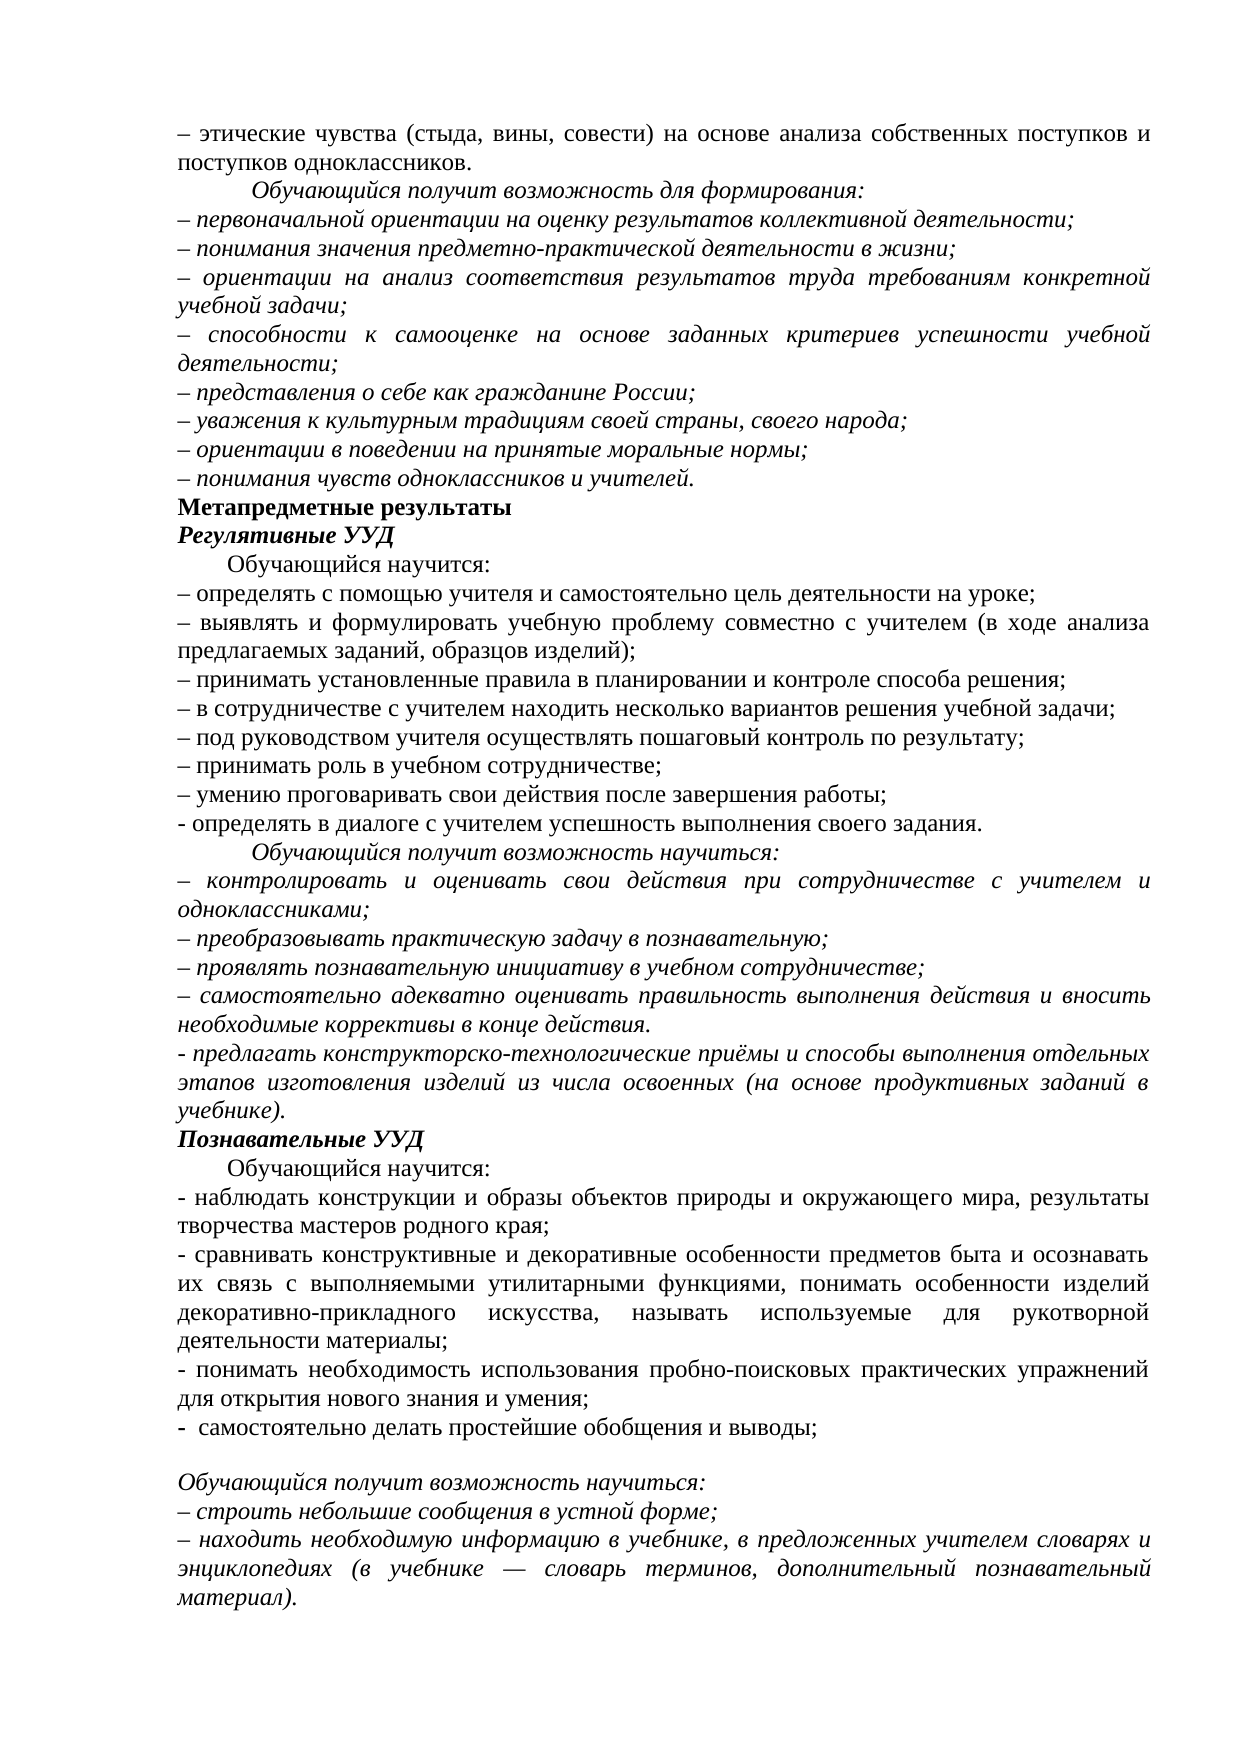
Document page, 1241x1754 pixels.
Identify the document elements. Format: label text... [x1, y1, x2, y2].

text – контролировать и оценивать свои действия при сотрудничестве с учителем и одноклассниками; [177, 866, 1152, 923]
text – строить небольшие сообщения в устной форме; [177, 1496, 1152, 1524]
text Обучающийся получит возможность научиться: [177, 1467, 1149, 1496]
text Познавательные УУД [177, 1124, 1149, 1153]
text - понимать необходимость использования пробно-поисковых практических упражнений для открытия нового знания и умения; [177, 1354, 1149, 1412]
text Обучающийся получит возможность для формирования: [177, 176, 1149, 204]
text - определять в диалоге с учителем успешность выполнения своего задания. [177, 808, 1149, 837]
text Регулятивные УУД [177, 521, 1149, 549]
text – определять с помощью учителя и самостоятельно цель деятельности на уроке; [177, 578, 1149, 607]
text – понимания чувств одноклассников и учителей. [177, 463, 1152, 492]
text Обучающийся научится: [194, 549, 1149, 578]
text Метапредметные результаты [177, 492, 1149, 521]
text – проявлять познавательную инициативу в учебном сотрудничестве; [177, 952, 1152, 981]
text – самостоятельно адекватно оценивать правильность выполнения действия и вносить необходимые коррективы в конце действия. [177, 981, 1152, 1038]
text – представления о себе как гражданине России; [177, 377, 1152, 406]
text – принимать роль в учебном сотрудничестве; [177, 751, 1152, 779]
text - самостоятельно делать простейшие обобщения и выводы; [177, 1412, 1149, 1441]
text - сравнивать конструктивные и декоративные особенности предметов быта и осознавать их связь с выполняемыми утилитарными функциями, понимать особенности изделий декоративно-прикладного искусства, называть используемые для рукотворной деятельности материалы; [177, 1239, 1149, 1354]
text – в сотрудничестве с учителем находить несколько вариантов решения учебной задачи; [177, 693, 1152, 722]
text – ориентации в поведении на принятые моральные нормы; [177, 434, 1152, 463]
text – преобразовывать практическую задачу в познавательную; [177, 923, 1152, 952]
text – принимать установленные правила в планировании и контроле способа решения; [177, 664, 1149, 693]
text – ориентации на анализ соответствия результатов труда требованиям конкретной учебной задачи; [177, 262, 1152, 319]
text – первоначальной ориентации на оценку результатов коллективной деятельности; [177, 204, 1152, 233]
text – находить необходимую информацию в учебнике, в предложенных учителем словарях и энциклопедиях (в учебнике — словарь терминов, дополнительный познавательный материал). [177, 1524, 1152, 1611]
text - предлагать конструкторско-технологические приёмы и способы выполнения отдельных этапов изготовления изделий из числа освоенных (на основе продуктивных заданий в учебнике). [177, 1038, 1149, 1124]
text – способности к самооценке на основе заданных критериев успешности учебной деятельности; [177, 319, 1152, 377]
text – понимания значения предметно-практической деятельности в жизни; [177, 233, 1152, 262]
text – выявлять и формулировать учебную проблему совместно с учителем (в ходе анализа предлагаемых заданий, образцов изделий); [177, 607, 1149, 664]
text – этические чувства (стыда, вины, совести) на основе анализа собственных поступков и поступков одноклассников. [177, 118, 1152, 176]
text – уважения к культурным традициям своей страны, своего народа; [177, 406, 1152, 434]
text Обучающийся получит возможность научиться: [177, 837, 1149, 866]
text Обучающийся научится: [194, 1153, 1149, 1182]
text - наблюдать конструкции и образы объектов природы и окружающего мира, результаты творчества мастеров родного края; [177, 1182, 1149, 1239]
text – под руководством учителя осуществлять пошаговый контроль по результату; [177, 722, 1152, 751]
text – умению проговаривать свои действия после завершения работы; [177, 779, 1152, 808]
